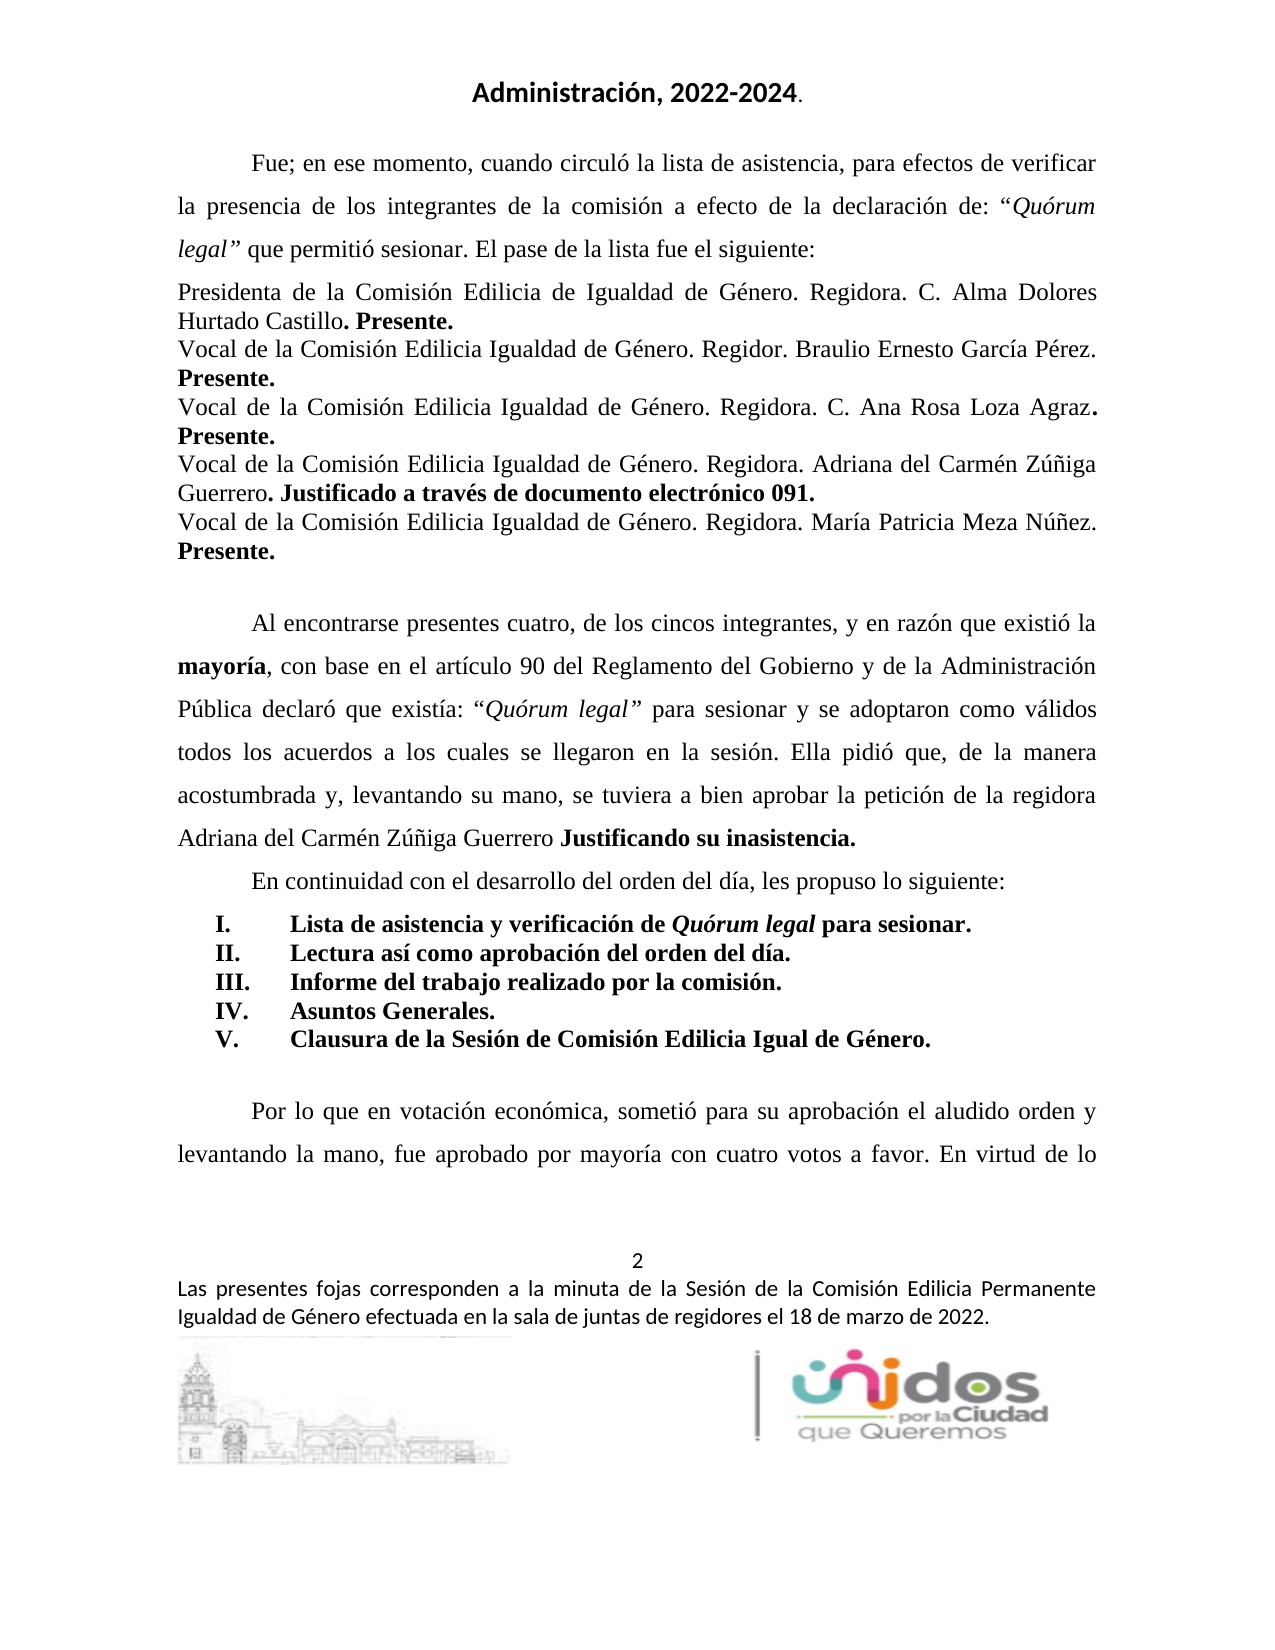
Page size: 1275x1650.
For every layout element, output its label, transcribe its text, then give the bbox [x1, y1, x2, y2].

list Informe del trabajo realizado por la comisión. [215, 967, 1098, 996]
text Presidenta de la Comisión Edilicia de Igualdad de Género. Regidora. C. Alma Dolores Hurtado Castillo. Presente. [177, 277, 1098, 334]
text Vocal de la Comisión Edilicia Igualdad de Género. Regidora. Adriana del Carmén Zúñiga Guerrero. Justificado a través de documento electrónico 091. [177, 449, 1098, 507]
text Fue; en ese momento, cuando circuló la lista de asistencia, para efectos de verificar la presencia de los integrantes de la comisión a efecto de la declaración de: “Quórum legal” que permitió sesionar. El pase de la lista fue el siguiente: [177, 148, 1098, 263]
text Vocal de la Comisión Edilicia Igualdad de Género. Regidora. María Patricia Meza Núñez. Presente. [177, 507, 1098, 564]
text Vocal de la Comisión Edilicia Igualdad de Género. Regidora. C. Ana Rosa Loza Agraz. Presente. [177, 392, 1098, 449]
text Al encontrarse presentes cuatro, de los cincos integrantes, y en razón que existió la mayoría, con base en el artículo 90 del Reglamento del Gobierno y de la Administración Pública declaró que existía: “Quórum legal” para sesionar y se adoptaron como válidos todos los acuerdos a los cuales se llegaron en la sesión. Ella pidió que, de la manera acostumbrada y, levantando su mano, se tuviera a bien aprobar la petición de la regidora Adriana del Carmén Zúñiga Guerrero Justificando su inasistencia. [177, 608, 1098, 852]
list Lectura así como aprobación del orden del día. [215, 938, 1098, 967]
list Clausura de la Sesión de Comisión Edilicia Igual de Género. [215, 1024, 1098, 1053]
picture [749, 1329, 1078, 1465]
list Asuntos Generales. [215, 996, 1098, 1024]
text En continuidad con el desarrollo del orden del día, les propuso lo siguiente: [177, 866, 1098, 895]
list Lista de asistencia y verificación de Quórum legal para sesionar. [215, 909, 1098, 938]
text Vocal de la Comisión Edilicia Igualdad de Género. Regidor. Braulio Ernesto García Pérez. Presente. [177, 334, 1098, 392]
